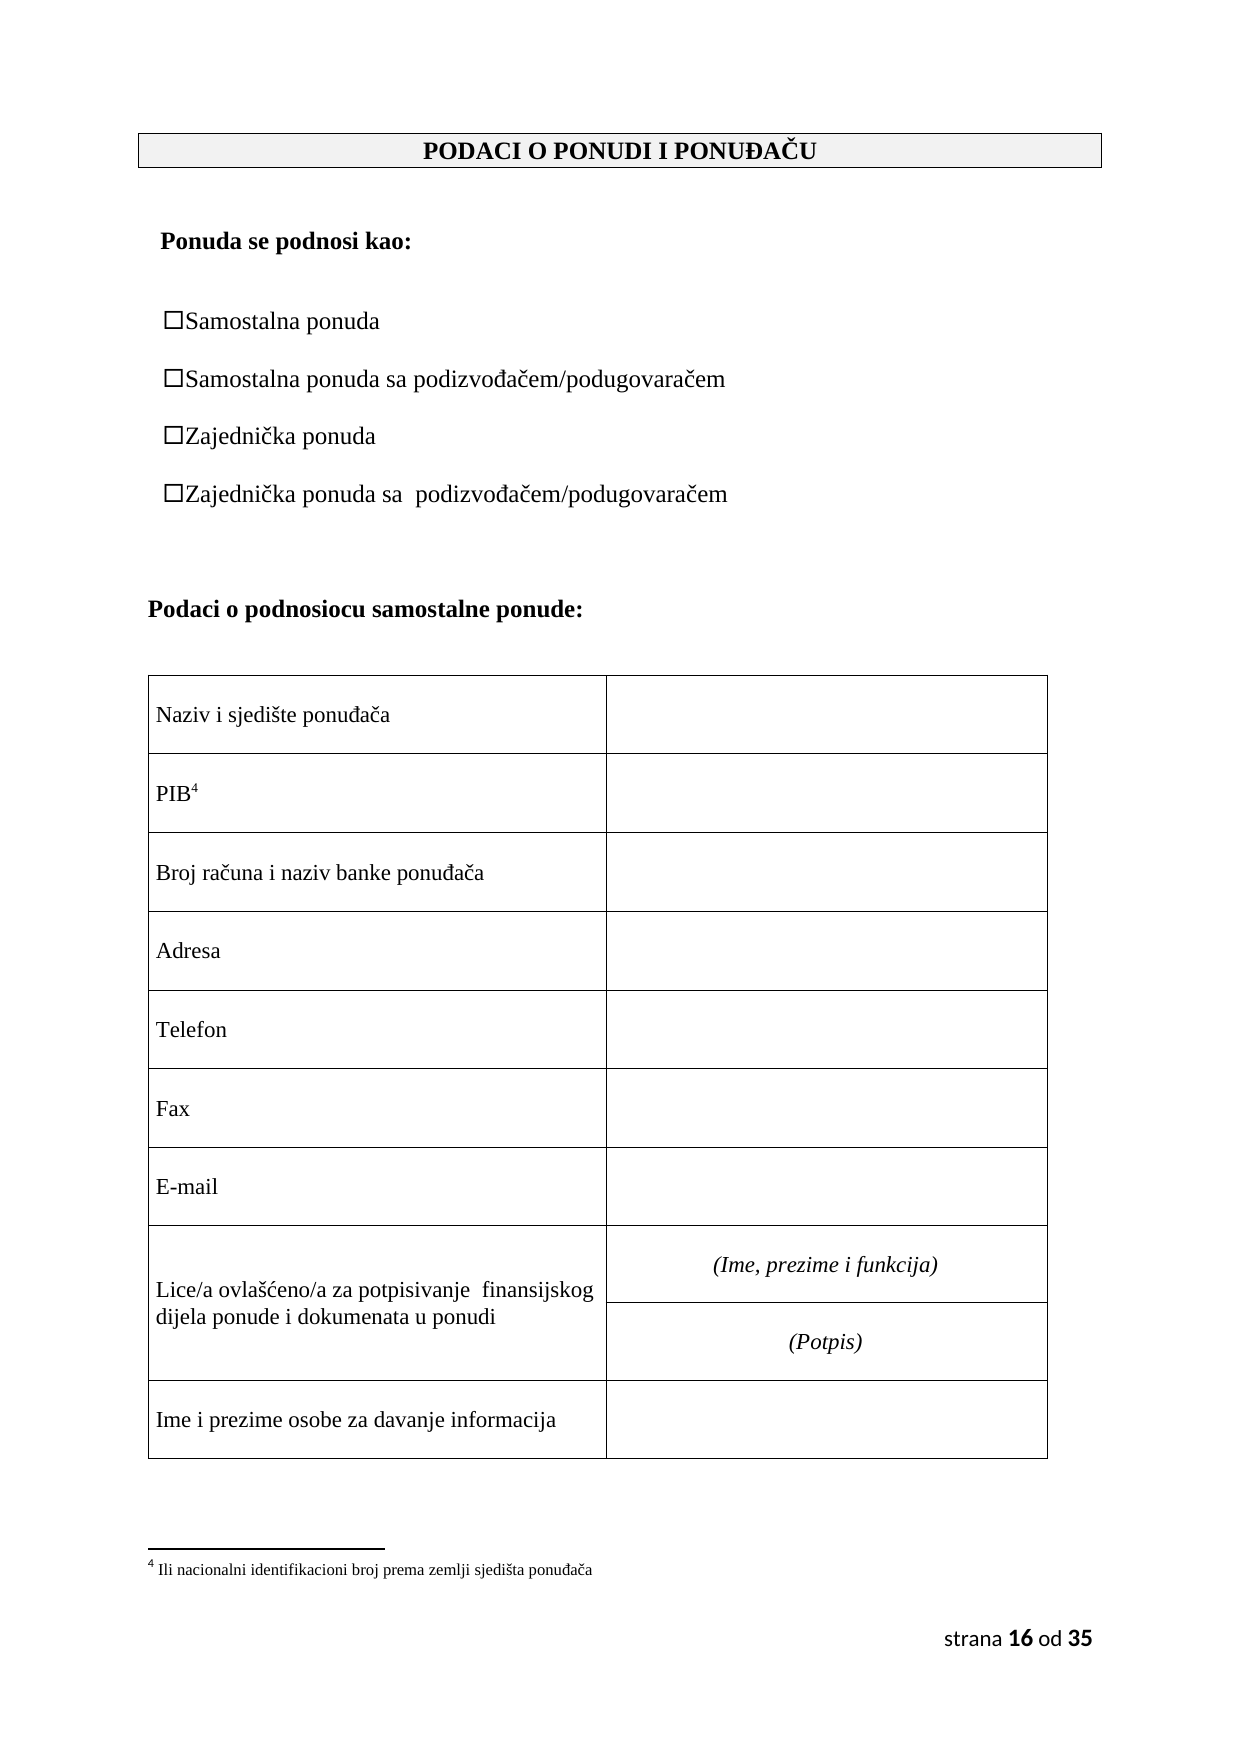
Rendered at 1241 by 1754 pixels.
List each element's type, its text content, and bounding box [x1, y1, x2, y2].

table_header Naziv i sjedište ponuđača [149, 676, 606, 753]
table_cell [607, 1069, 1047, 1147]
table_cell [607, 912, 1047, 989]
table_cell [607, 754, 1047, 832]
table_cell Telefon [149, 991, 606, 1068]
text Zajednička ponuda [162, 421, 1093, 450]
table_cell Lice/a ovlašćeno/a za potpisivanje finansijskog dijela ponude i dokumenata u ponudi [149, 1226, 606, 1380]
table_cell [607, 991, 1047, 1068]
table_cell [607, 1381, 1047, 1457]
text Samostalna ponuda sa podizvođačem/podugovaračem [162, 364, 1093, 392]
text Samostalna ponuda [162, 306, 1093, 335]
subtitle PODACI O PONUDI I PONUĐAČU [139, 134, 1101, 167]
table_cell [607, 833, 1047, 911]
table_cell Broj računa i naziv banke ponuđača [149, 833, 606, 911]
table_cell PIB [149, 754, 606, 832]
table_cell E-mail [149, 1148, 606, 1224]
text Ponuda se podnosi kao: [148, 226, 1093, 255]
text Zajednička ponuda sa podizvođačem/podugovaračem [162, 479, 1093, 507]
text Podaci o podnosiocu samostalne ponude: [148, 594, 1093, 623]
table_cell (Ime, prezime i funkcija) [607, 1226, 1047, 1302]
table_cell Ime i prezime osobe za davanje informacija [149, 1381, 606, 1457]
table_header [607, 676, 1047, 753]
table_cell Adresa [149, 912, 606, 989]
table_cell [607, 1148, 1047, 1224]
table_cell Fax [149, 1069, 606, 1147]
table_cell (Potpis) [607, 1303, 1047, 1380]
